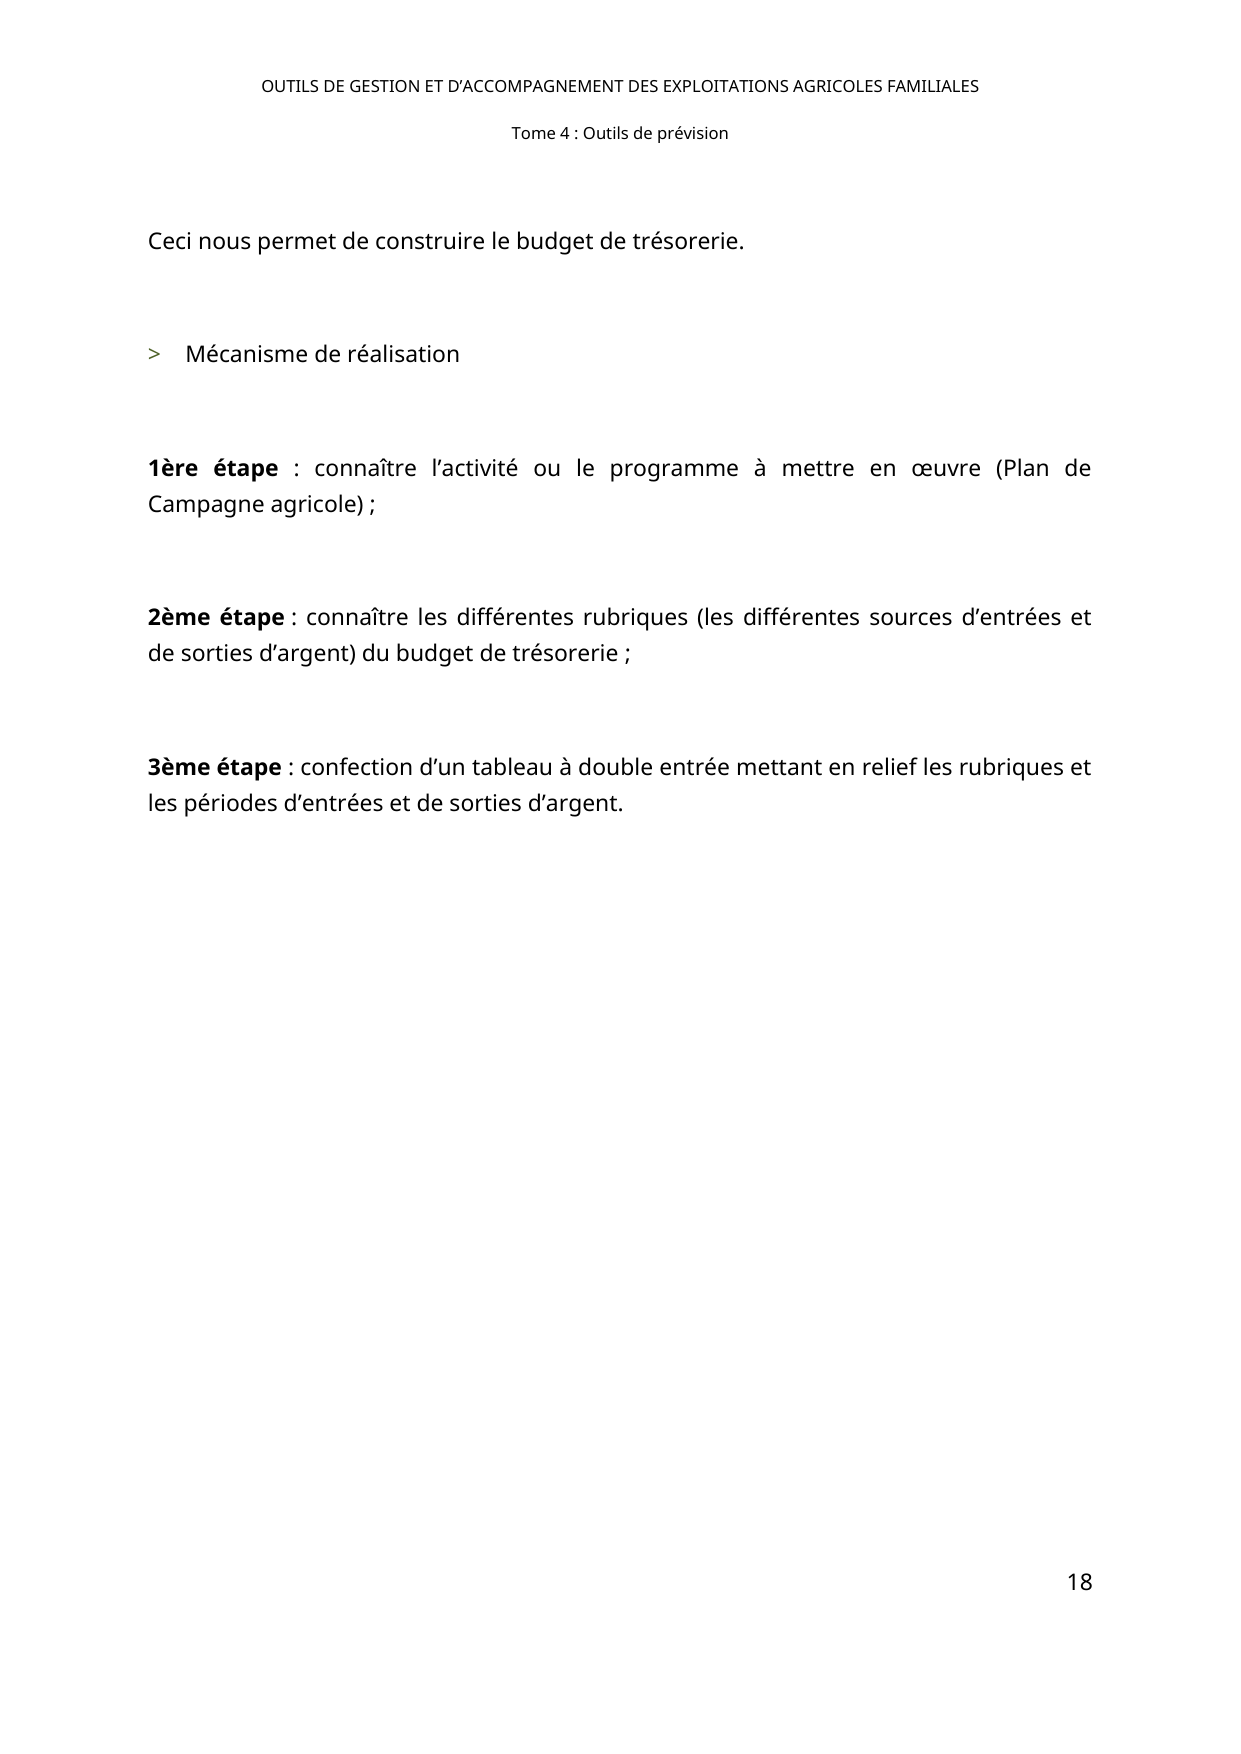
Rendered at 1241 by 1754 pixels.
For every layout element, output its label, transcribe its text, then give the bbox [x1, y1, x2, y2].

text Ceci nous permet de construire le budget de trésorerie. [148, 225, 1093, 256]
text Mécanisme de réalisation [148, 338, 1093, 369]
text 2ème étape : connaître les différentes rubriques (les différentes sources d’entrées et de sorties d’argent) du budget de trésorerie ; [148, 601, 1093, 668]
text 1ère étape : connaître l’activité ou le programme à mettre en œuvre (Plan de Campagne agricole) ; [148, 452, 1093, 519]
text 3ème étape : confection d’un tableau à double entrée mettant en relief les rubriques et les périodes d’entrées et de sorties d’argent. [148, 751, 1093, 818]
